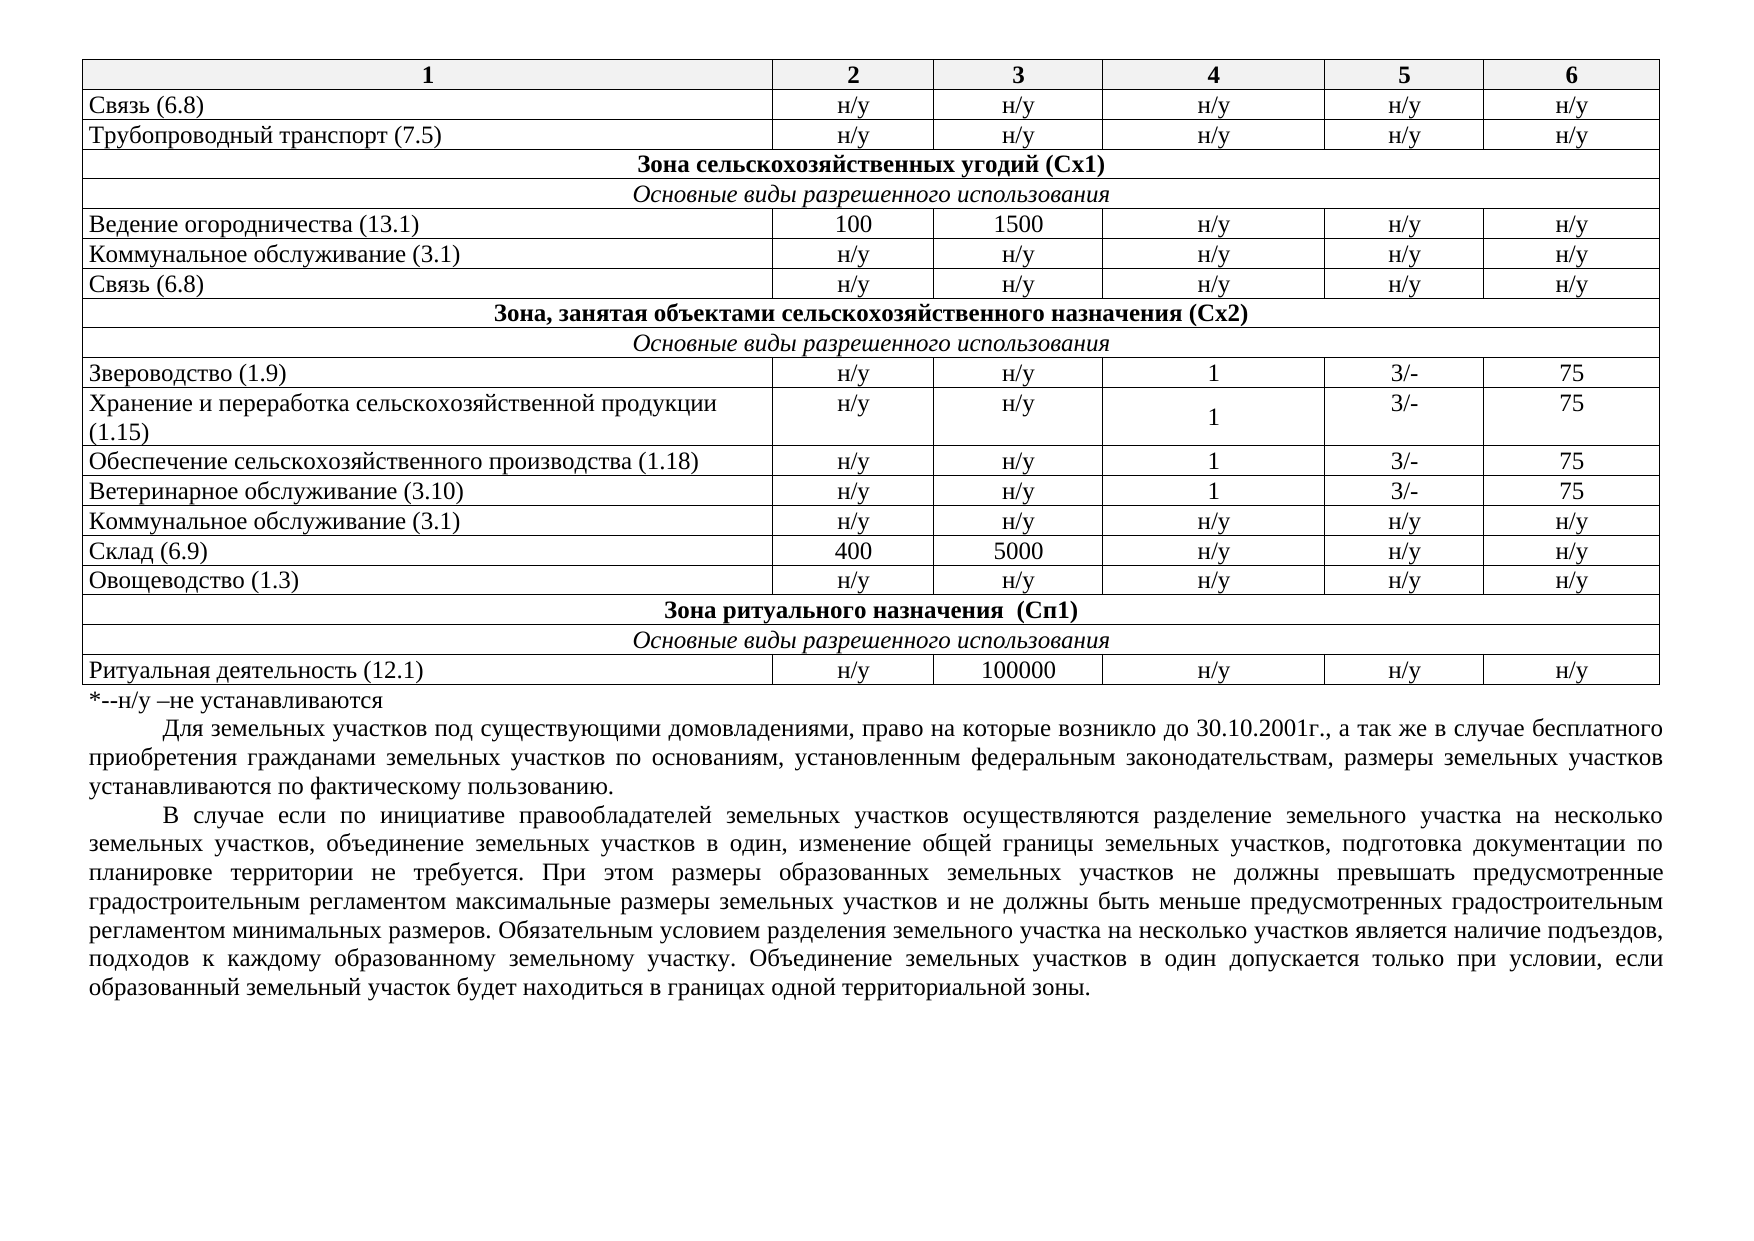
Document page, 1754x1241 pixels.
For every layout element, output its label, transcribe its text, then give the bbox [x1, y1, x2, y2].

table_cell Трубопроводный транспорт (7.5) [83, 120, 772, 148]
table_cell н/у [1484, 506, 1659, 535]
table_cell н/у [773, 506, 933, 535]
table_header 5 [1325, 60, 1483, 89]
table_cell н/у [1484, 209, 1659, 238]
table_cell н/у [1325, 536, 1483, 564]
table_cell н/у [1325, 90, 1483, 119]
table_header 1 [83, 60, 772, 89]
table_cell 75 [1484, 446, 1659, 475]
table_cell н/у [1484, 120, 1659, 148]
table_cell н/у [773, 388, 933, 445]
text В случае если по инициативе правообладателей земельных участков осуществляются разделение земельного участка на несколько земельных участков, объединение земельных участков в один, изменение общей границы земельных участков, подготовка документации по планировке территории не требуется. При этом размеры образованных земельных участков не должны превышать предусмотренные градостроительным регламентом максимальные размеры земельных участков и не должны быть меньше предусмотренных градостроительным регламентом минимальных размеров. Обязательным условием разделения земельного участка на несколько участков является наличие подъездов, подходов к каждому образованному земельному участку. Объединение земельных участков в один допускается только при условии, если образованный земельный участок будет находиться в границах одной территориальной зоны. [89, 800, 1665, 1001]
table_cell н/у [1103, 566, 1324, 594]
table_cell Основные виды разрешенного использования [83, 625, 1659, 654]
table_cell 3/- [1325, 476, 1483, 505]
text Для земельных участков под существующими домовладениями, право на которые возникло до 30.10.2001г., а так же в случае бесплатного приобретения гражданами земельных участков по основаниям, установленным федеральным законодательствам, размеры земельных участков устанавливаются по фактическому пользованию. [89, 713, 1665, 800]
table_cell н/у [1325, 239, 1483, 268]
table_cell 75 [1484, 476, 1659, 505]
table_cell Коммунальное обслуживание (3.1) [83, 239, 772, 268]
table_cell н/у [773, 655, 933, 684]
table_cell Связь (6.8) [83, 90, 772, 119]
table_cell Зона сельскохозяйственных угодий (Сх1) [83, 150, 1659, 178]
table_cell н/у [773, 239, 933, 268]
table_cell Ведение огородничества (13.1) [83, 209, 772, 238]
table_cell н/у [1103, 90, 1324, 119]
table_cell н/у [1484, 239, 1659, 268]
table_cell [83, 179, 1659, 208]
table_cell Звероводство (1.9) [83, 358, 772, 387]
table_cell н/у [1103, 209, 1324, 238]
table_cell 100 [773, 209, 933, 238]
table_cell Овощеводство (1.3) [83, 566, 772, 594]
table_cell Ветеринарное обслуживание (3.10) [83, 476, 772, 505]
table_cell н/у [1325, 566, 1483, 594]
table_cell 75 [1484, 388, 1659, 445]
table_cell Зона, занятая объектами сельскохозяйственного назначения (Сх2) [83, 299, 1659, 327]
table_cell Хранение и переработка сельскохозяйственной продукции (1.15) [83, 388, 772, 445]
table_cell 1 [1103, 358, 1324, 387]
table_cell 1 [1103, 476, 1324, 505]
table_cell н/у [1103, 120, 1324, 148]
table_cell 1 [1103, 388, 1324, 445]
table_cell 5000 [934, 536, 1102, 564]
table_cell н/у [1484, 536, 1659, 564]
table_cell 3/- [1325, 358, 1483, 387]
table_cell н/у [1325, 209, 1483, 238]
table_cell н/у [773, 90, 933, 119]
table_cell н/у [1325, 655, 1483, 684]
table_cell Ритуальная деятельность (12.1) [83, 655, 772, 684]
table_cell н/у [1103, 269, 1324, 297]
table_cell Коммунальное обслуживание (3.1) [83, 506, 772, 535]
table_cell 75 [1484, 358, 1659, 387]
table_cell н/у [934, 269, 1102, 297]
table_cell н/у [1103, 506, 1324, 535]
table_cell н/у [934, 446, 1102, 475]
table_cell н/у [1325, 120, 1483, 148]
table_cell н/у [934, 566, 1102, 594]
table_cell 3/- [1325, 388, 1483, 445]
table_cell н/у [934, 358, 1102, 387]
table_header 6 [1484, 60, 1659, 89]
table_cell н/у [773, 120, 933, 148]
table_cell н/у [773, 476, 933, 505]
table_cell Связь (6.8) [83, 269, 772, 297]
table_cell Зона ритуального назначения (Сп1) [83, 595, 1659, 624]
table_cell н/у [934, 506, 1102, 535]
table_cell н/у [934, 388, 1102, 445]
table_cell н/у [934, 90, 1102, 119]
table_cell н/у [1484, 655, 1659, 684]
table_header 2 [773, 60, 933, 89]
table_cell 400 [773, 536, 933, 564]
table_cell н/у [773, 358, 933, 387]
table_cell н/у [1484, 269, 1659, 297]
table_cell н/у [934, 239, 1102, 268]
table_header 3 [934, 60, 1102, 89]
table_cell 1 [1103, 446, 1324, 475]
table_cell н/у [773, 269, 933, 297]
table_cell 3/- [1325, 446, 1483, 475]
table_cell н/у [773, 566, 933, 594]
table_cell Обеспечение сельскохозяйственного производства (1.18) [83, 446, 772, 475]
table_cell н/у [1325, 506, 1483, 535]
table_cell Склад (6.9) [83, 536, 772, 564]
table_cell н/у [1325, 269, 1483, 297]
table_cell 1500 [934, 209, 1102, 238]
table_cell н/у [934, 476, 1102, 505]
table_cell н/у [934, 120, 1102, 148]
table_cell н/у [1484, 90, 1659, 119]
text *--н/у –не устанавливаются [89, 685, 1665, 713]
table_cell н/у [1484, 566, 1659, 594]
table_header 4 [1103, 60, 1324, 89]
table_cell н/у [1103, 536, 1324, 564]
table_cell Основные виды разрешенного использования [83, 328, 1659, 357]
table_cell н/у [1103, 239, 1324, 268]
table_cell н/у [1103, 655, 1324, 684]
table_cell 100000 [934, 655, 1102, 684]
table_cell н/у [773, 446, 933, 475]
